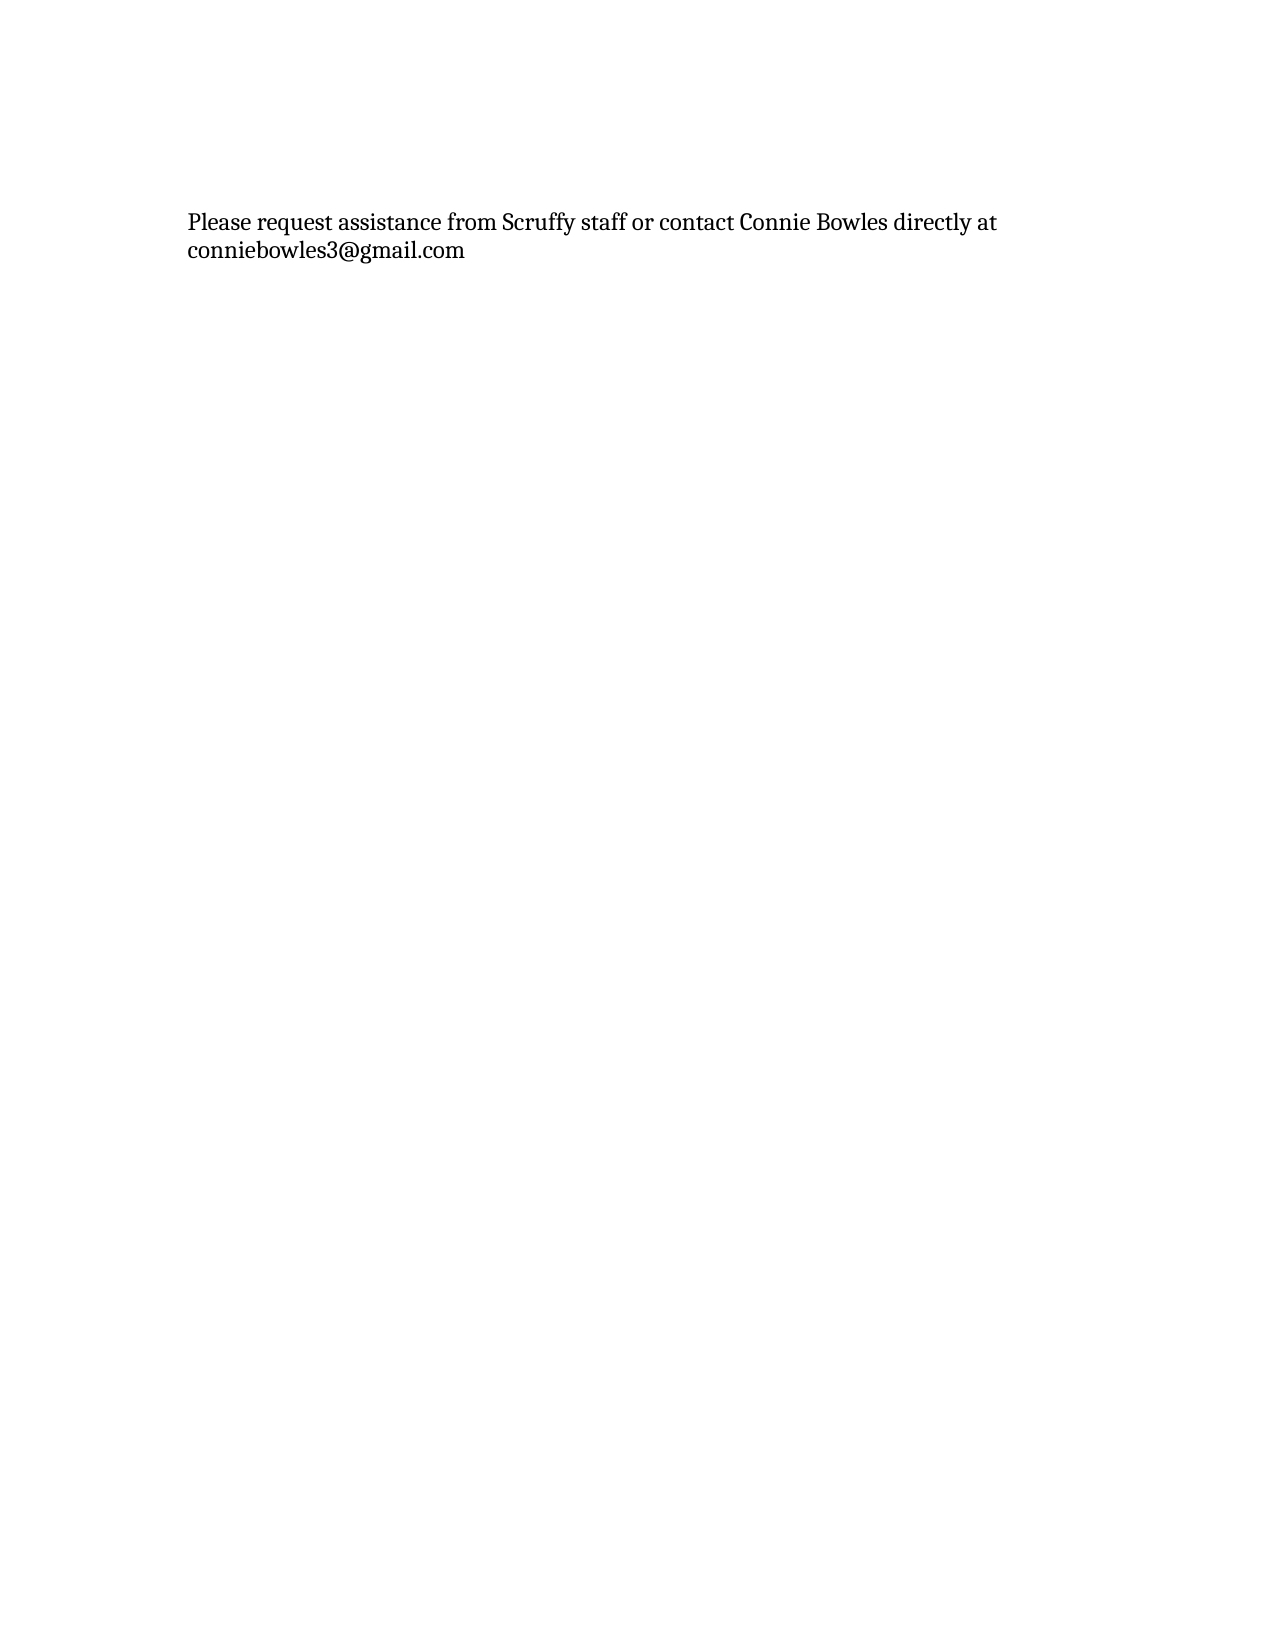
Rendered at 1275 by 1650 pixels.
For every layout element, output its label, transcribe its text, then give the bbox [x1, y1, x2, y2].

text Please request assistance from Scruffy staff or contact Connie Bowles directly at conniebowles3@gmail.com [187, 207, 1087, 265]
